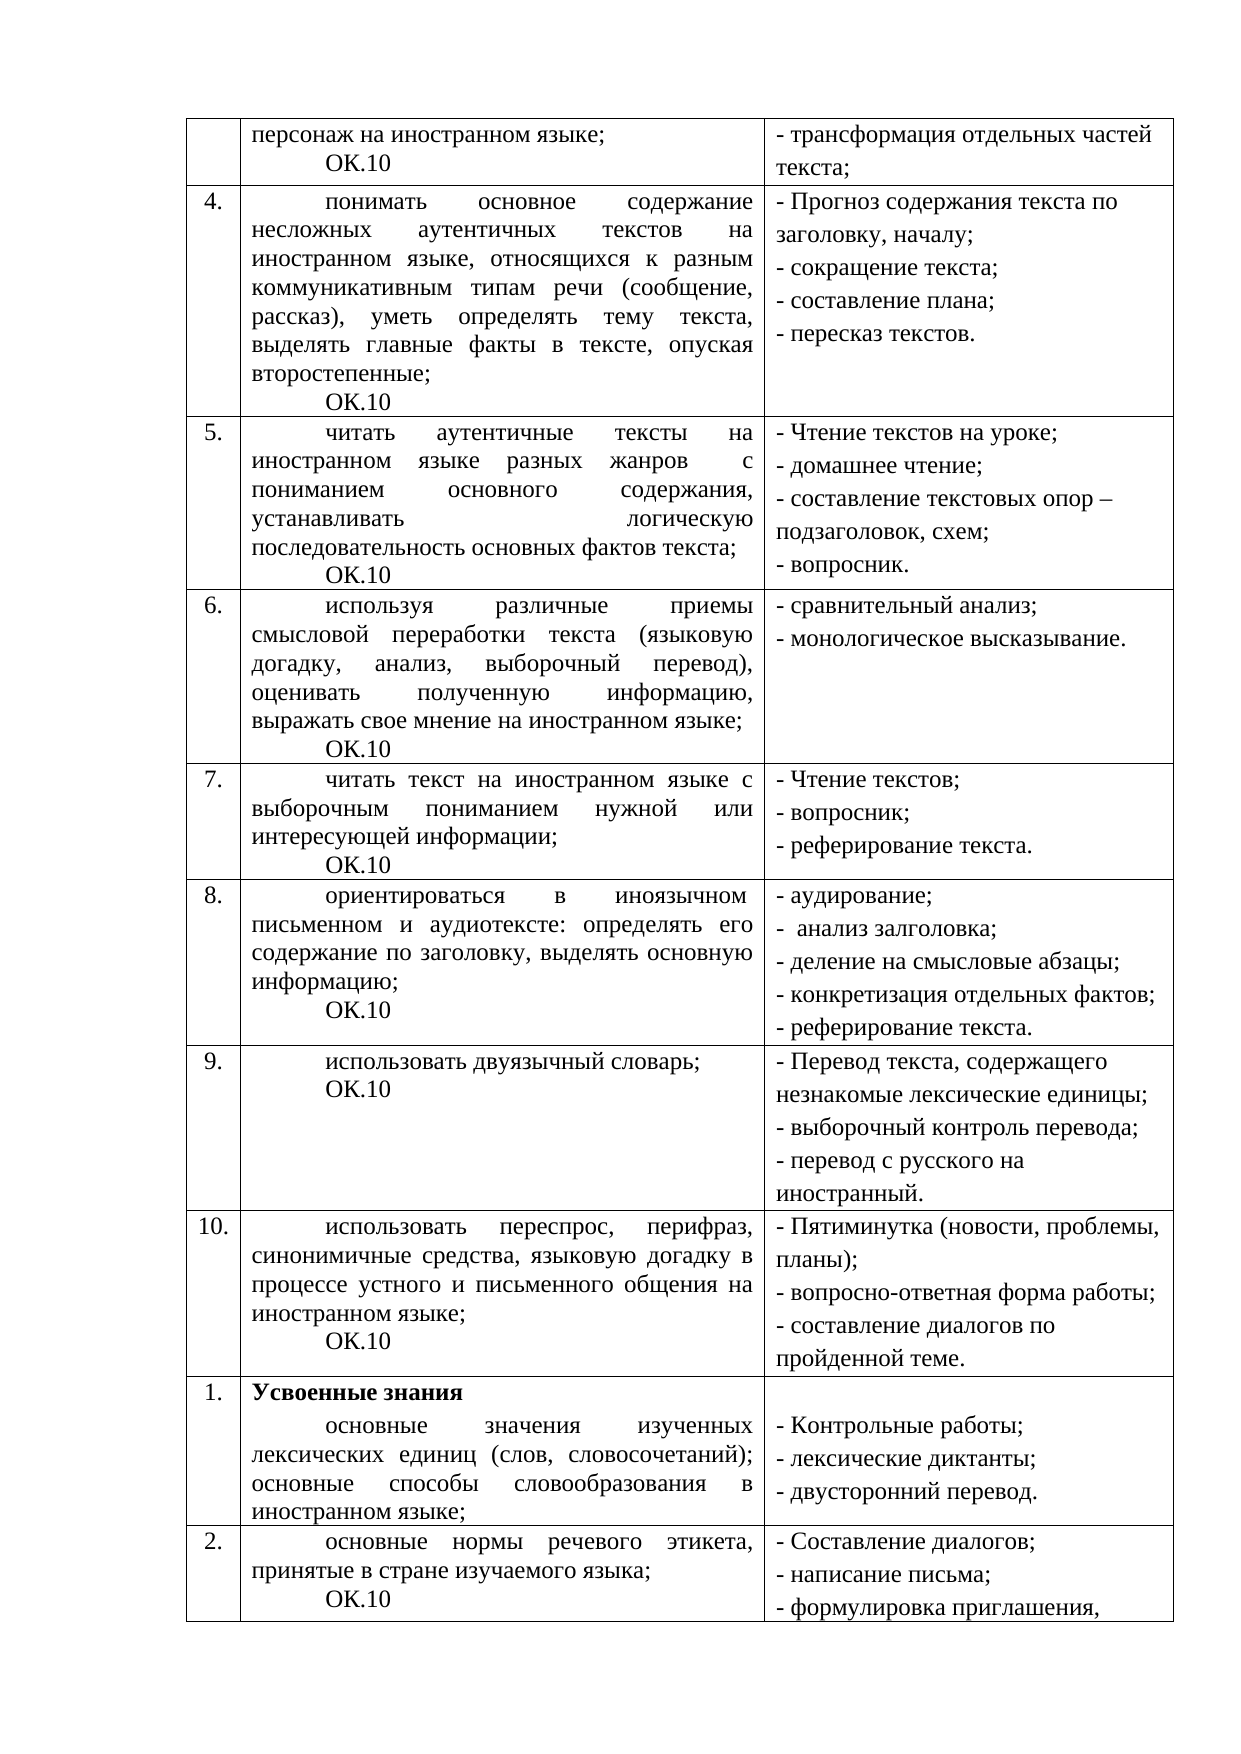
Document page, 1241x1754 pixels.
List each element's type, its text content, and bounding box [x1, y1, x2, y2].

table_cell - Пятиминутка (новости, проблемы, планы); - вопросно-ответная форма работы; - составление диалогов по пройденной теме. [765, 1211, 1173, 1376]
table_cell использовать двуязычный словарь; ОК.10 [241, 1046, 764, 1210]
table_cell использовать переспрос, перифраз, синонимичные средства, языковую догадку в процессе устного и письменного общения на иностранном языке; ОК.10 [241, 1211, 764, 1376]
table_cell - Чтение текстов на уроке; - домашнее чтение; - составление текстовых опор – подзаголовок, схем; - вопросник. [765, 417, 1173, 589]
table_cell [765, 119, 1173, 185]
table_cell - Контрольные работы; - лексические диктанты; - двусторонний перевод. [765, 1377, 1173, 1525]
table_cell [765, 1526, 1173, 1621]
table_cell понимать основное содержание несложных аутентичных текстов на иностранном языке, относящихся к разным коммуникативным типам речи (сообщение, рассказ), уметь определять тему текста, выделять главные факты в тексте, опуская второстепенные; ОК.10 [241, 186, 764, 416]
table_cell - аудирование; - анализ залголовка; - деление на смысловые абзацы; - конкретизация отдельных фактов; - реферирование текста. [765, 880, 1173, 1045]
table_cell 4. [187, 186, 240, 416]
table_cell читать аутентичные тексты на иностранном языке разных жанров с пониманием основного содержания, устанавливать логическую последовательность основных фактов текста; ОК.10 [241, 417, 764, 589]
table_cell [241, 119, 764, 185]
table_cell 7. [187, 764, 240, 879]
table_cell 6. [187, 590, 240, 763]
table_cell 1. [187, 1377, 240, 1525]
table_cell - Перевод текста, содержащего незнакомые лексические единицы; - выборочный контроль перевода; - перевод с русского на иностранный. [765, 1046, 1173, 1210]
table_cell 10. [187, 1211, 240, 1376]
table_cell - сравнительный анализ; - монологическое высказывание. [765, 590, 1173, 763]
table_cell используя различные приемы смысловой переработки текста (языковую догадку, анализ, выборочный перевод), оценивать полученную информацию, выражать свое мнение на иностранном языке; ОК.10 [241, 590, 764, 763]
table_cell 2. [187, 1526, 240, 1621]
table_cell 8. [187, 880, 240, 1045]
table_cell ориентироваться в иноязычном письменном и аудиотексте: определять его содержание по заголовку, выделять основную информацию; ОК.10 [241, 880, 764, 1045]
table_cell - Чтение текстов; - вопросник; - реферирование текста. [765, 764, 1173, 879]
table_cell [241, 1526, 764, 1621]
table_cell читать текст на иностранном языке с выборочным пониманием нужной или интересующей информации; ОК.10 [241, 764, 764, 879]
table_cell - Прогноз содержания текста по заголовку, началу; - сокращение текста; - составление плана; - пересказ текстов. [765, 186, 1173, 416]
table_cell Усвоенные знания основные значения изученных лексических единиц (слов, словосочетаний); основные способы словообразования в иностранном языке; [241, 1377, 764, 1525]
table_cell 3. [187, 119, 240, 185]
table_cell 9. [187, 1046, 240, 1210]
table_cell 5. [187, 417, 240, 589]
